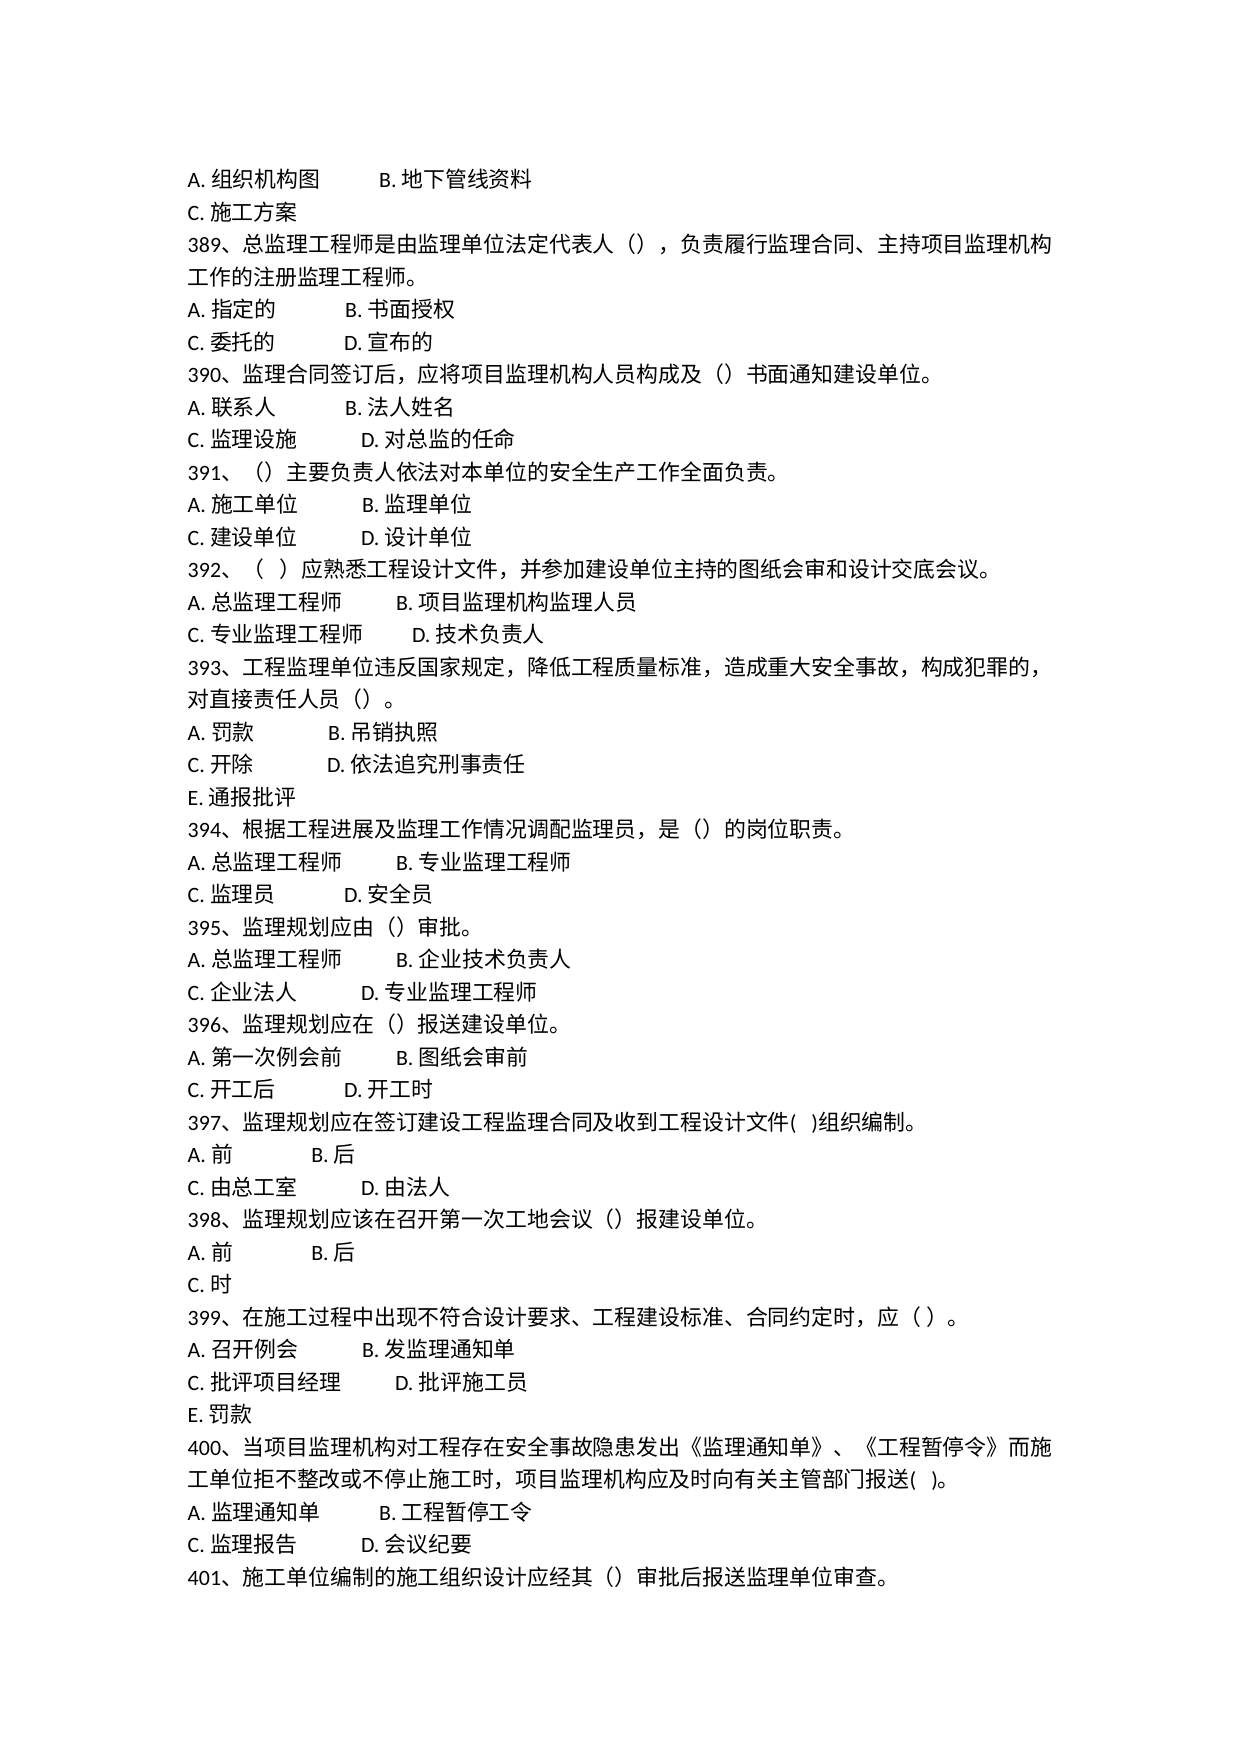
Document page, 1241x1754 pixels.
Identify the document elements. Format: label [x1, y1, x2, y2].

text [187, 162, 1053, 1592]
